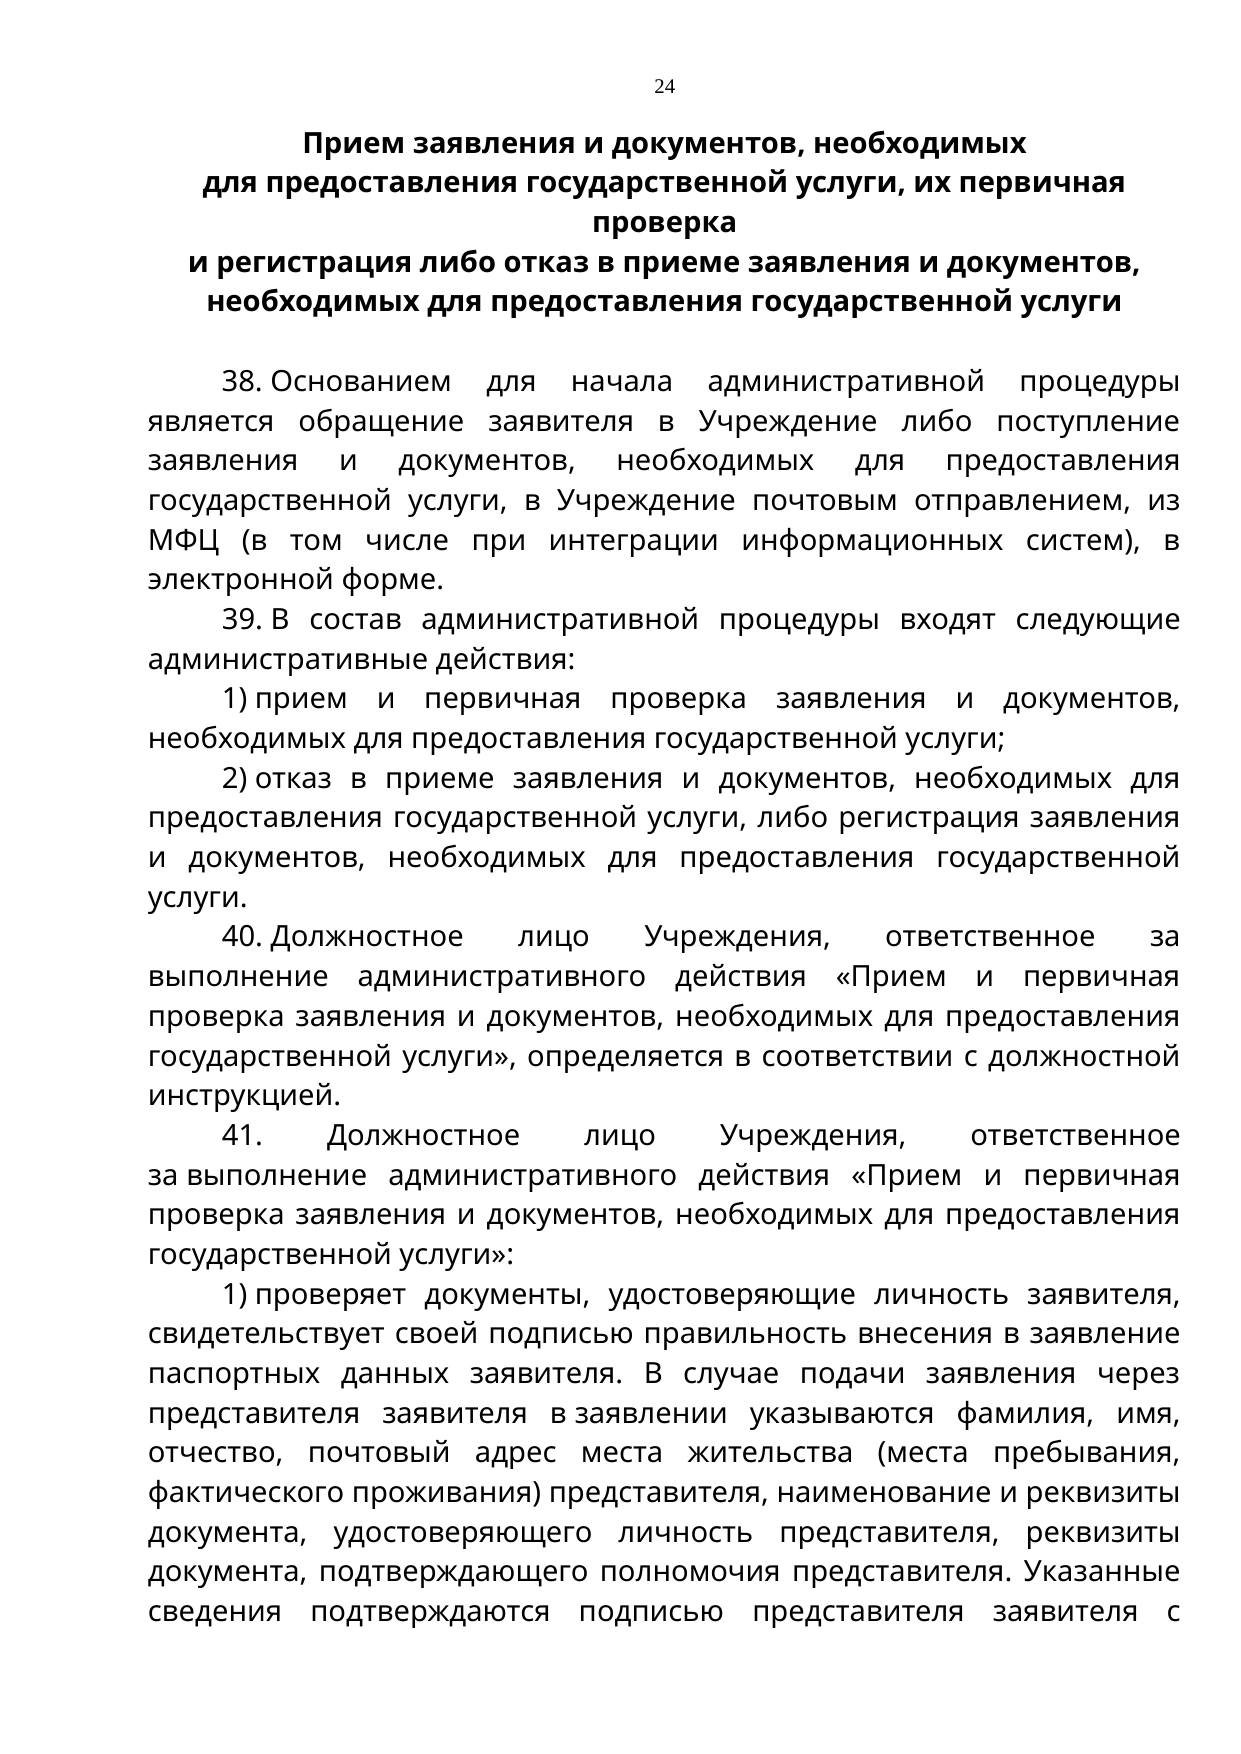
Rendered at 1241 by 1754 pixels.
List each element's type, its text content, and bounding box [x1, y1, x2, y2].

text для предоставления государственной услуги, их первичная проверка [148, 162, 1181, 241]
text 2) отказ в приеме заявления и документов, необходимых для предоставления государственной услуги, либо регистрация заявления и документов, необходимых для предоставления государственной услуги. [148, 757, 1181, 916]
text Прием заявления и документов, необходимых [148, 122, 1181, 162]
text 41. Должностное лицо Учреждения, ответственное за выполнение административного действия «Прием и первичная проверка заявления и документов, необходимых для предоставления государственной услуги»: [148, 1114, 1181, 1273]
text 39. В состав административной процедуры входят следующие административные действия: [148, 598, 1181, 678]
text 1) прием и первичная проверка заявления и документов, необходимых для предоставления государственной услуги; [148, 678, 1181, 757]
text 40. Должностное лицо Учреждения, ответственное за выполнение административного действия «Прием и первичная проверка заявления и документов, необходимых для предоставления государственной услуги», определяется в соответствии с должностной инструкцией. [148, 916, 1181, 1114]
text и регистрация либо отказ в приеме заявления и документов, необходимых для предоставления государственной услуги [148, 241, 1181, 320]
text 38. Основанием для начала административной процедуры является обращение заявителя в Учреждение либо поступление заявления и документов, необходимых для предоставления государственной услуги, в Учреждение почтовым отправлением, из МФЦ (в том числе при интеграции информационных систем), в электронной форме. [148, 360, 1181, 598]
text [148, 1273, 1181, 1630]
